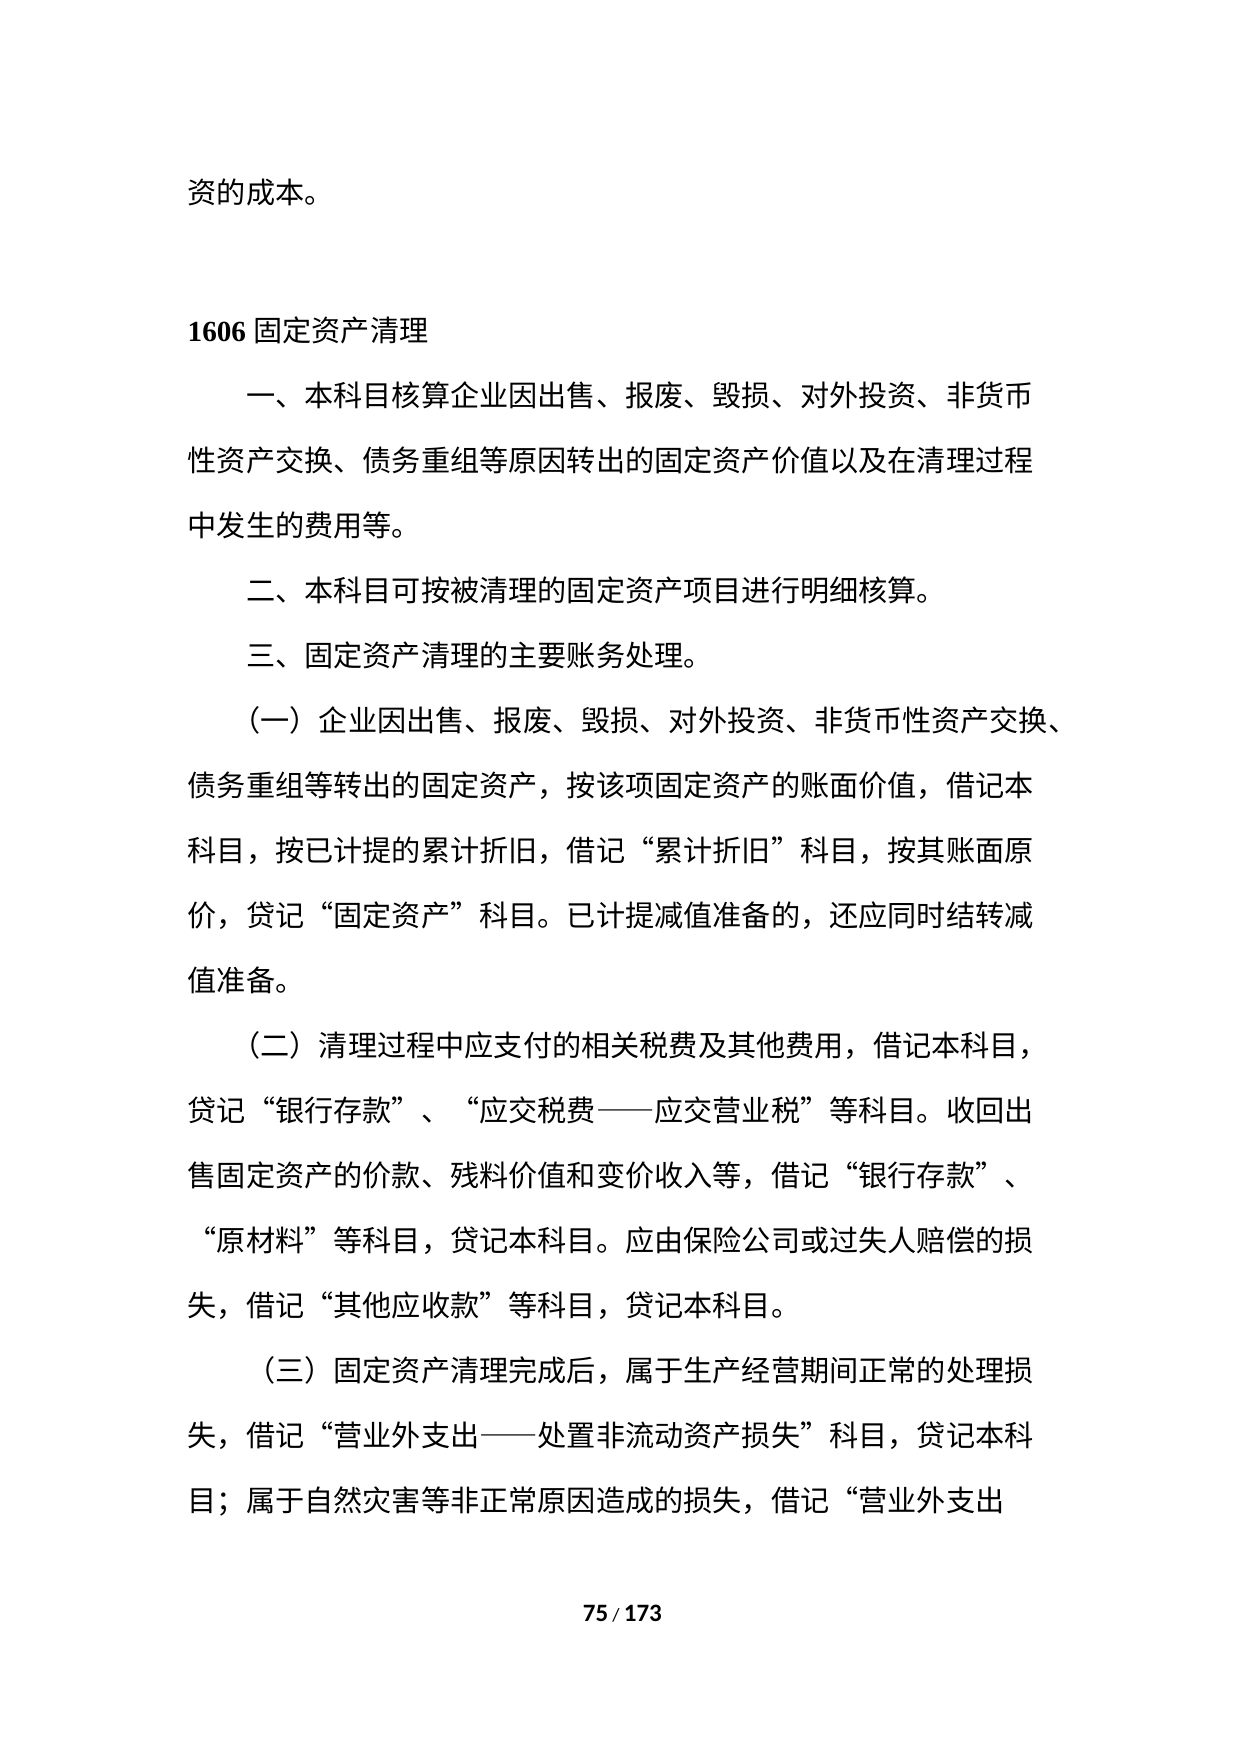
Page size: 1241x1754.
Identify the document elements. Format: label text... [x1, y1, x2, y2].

text 1606 固定资产清理 [187, 296, 1053, 361]
text 三、固定资产清理的主要账务处理。 [187, 621, 1053, 686]
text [187, 158, 1053, 223]
text 一、本科目核算企业因出售、报废、毁损、对外投资、非货币性资产交换、债务重组等原因转出的固定资产价值以及在清理过程中发生的费用等。 [187, 361, 1038, 556]
text （二）清理过程中应支付的相关税费及其他费用，借记本科目，贷记“银行存款”、“应交税费——应交营业税”等科目。收回出售固定资产的价款、残料价值和变价收入等，借记“银行存款”、“原材料”等科目，贷记本科目。应由保险公司或过失人赔偿的损失，借记“其他应收款”等科目，贷记本科目。 [187, 1011, 1038, 1336]
text （一）企业因出售、报废、毁损、对外投资、非货币性资产交换、债务重组等转出的固定资产，按该项固定资产的账面价值，借记本科目，按已计提的累计折旧，借记“累计折旧”科目，按其账面原价，贷记“固定资产”科目。已计提减值准备的，还应同时结转减值准备。 [187, 686, 1053, 1011]
text 二、本科目可按被清理的固定资产项目进行明细核算。 [187, 556, 1053, 621]
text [187, 1336, 1053, 1531]
